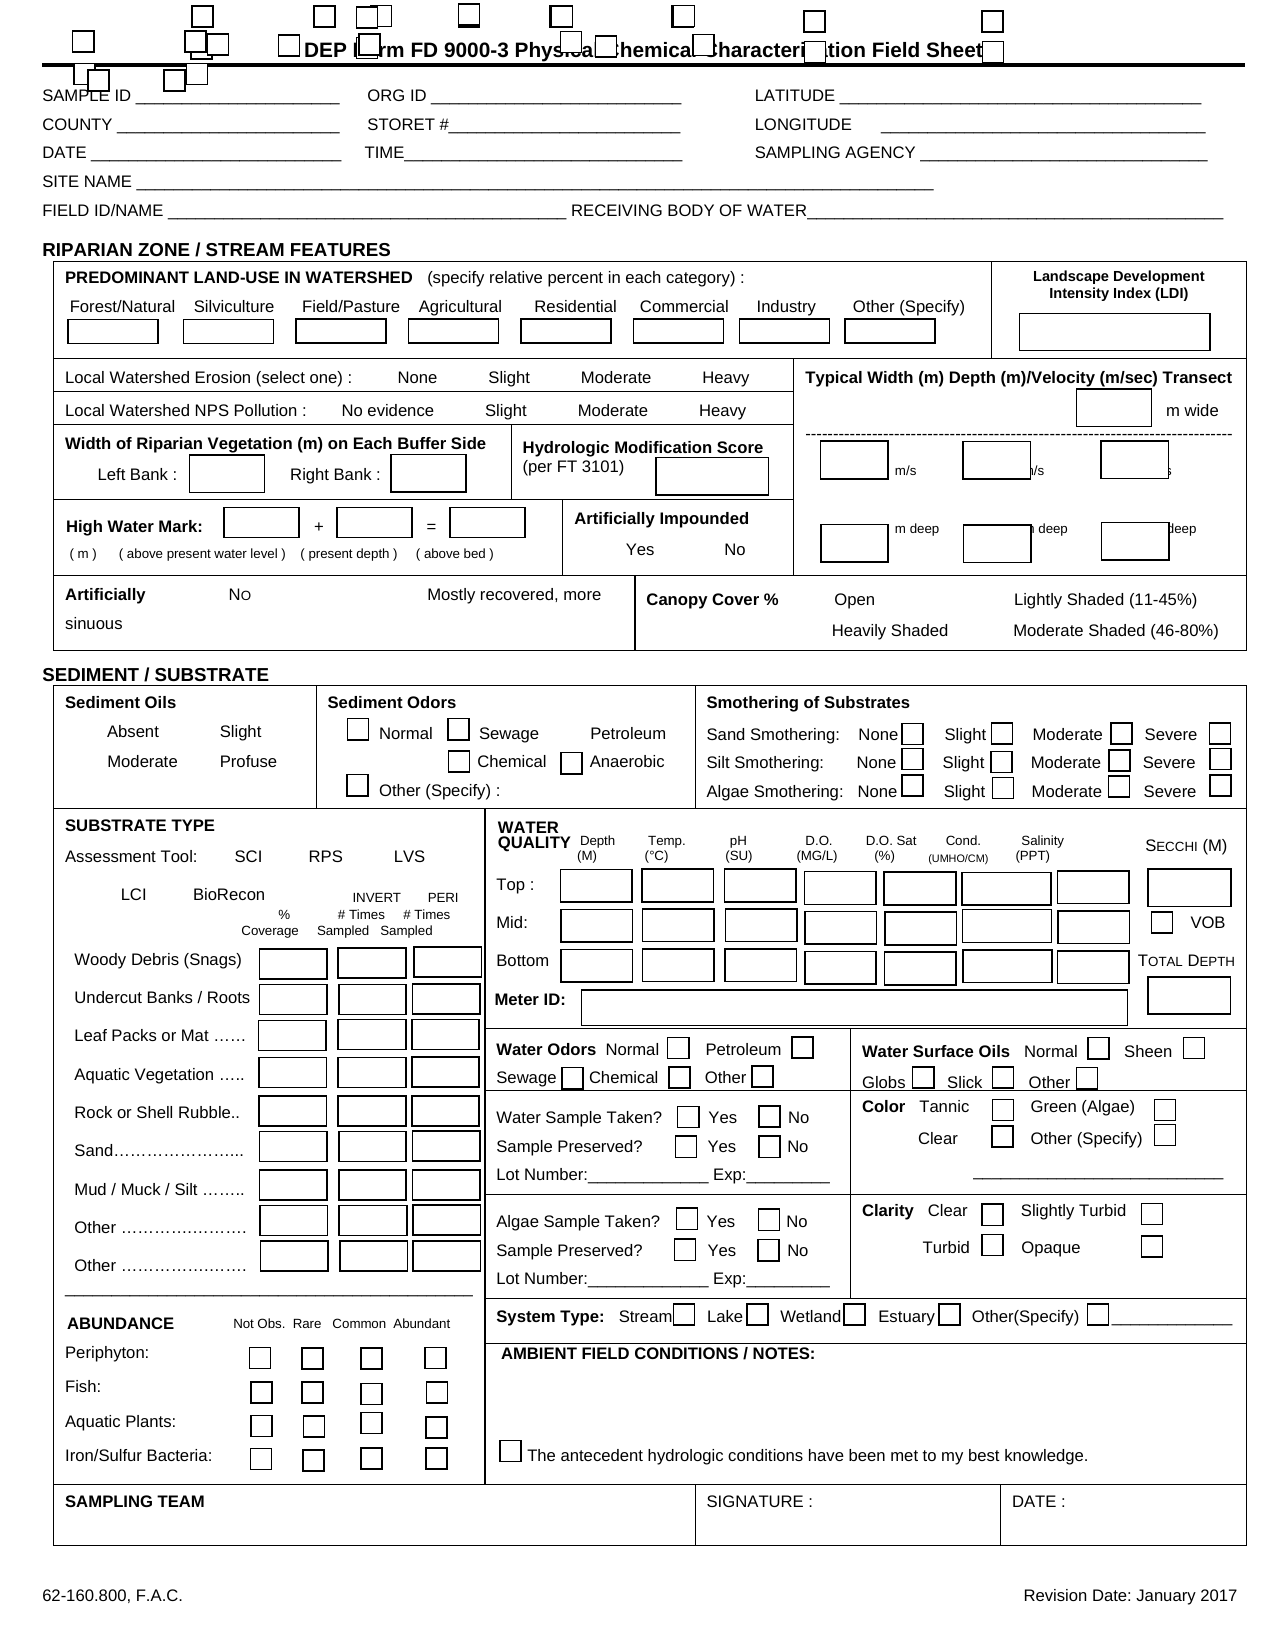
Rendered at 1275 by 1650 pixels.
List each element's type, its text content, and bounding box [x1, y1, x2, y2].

text SAMPLE ID ______________________ ORG ID ___________________________ LATITUDE _______________________________________ [42, 86, 1245, 105]
table_cell Water Surface Oils Normal Sheen Globs Slick Other [851, 1029, 1246, 1090]
table_cell Hydrologic Modification Score (per FT 3101) [512, 425, 793, 499]
table_cell Water Sample Taken? Yes No Sample Preserved? Yes No Lot Number:_____________ Exp:_________ [486, 1091, 850, 1194]
table_cell SUBSTRATE TYPE Assessment Tool: SCI RPS LVS LCI BioRecon INVERT PERI % # Times # Times Coverage Sampled Sampled Woody Debris (Snags) Undercut Banks / Roots Leaf Packs or Mat …… Aquatic Vegetation ….. Rock or Shell Rubble.. Sand…………………... Mud / Muck / Silt …….. Other ………….………. Other …………….……. ____________________________________________ Not Obs. Rare Common Abundant Periphyton: Fish: Aquatic Plants: Iron/Sulfur Bacteria: [54, 809, 484, 1484]
table_cell DATE : [1001, 1485, 1246, 1545]
table_header Smothering of Substrates Sand Smothering: None Slight Moderate Severe Silt Smothering: None Slight Moderate Severe Algae Smothering: None Slight Moderate Severe : [696, 686, 1246, 808]
table_header PREDOMINANT LAND-USE IN WATERSHED (specify relative percent in each category) : Forest/Natural Silviculture Field/Pasture Agricultural Residential Commercial Industry Other (Specify) [54, 262, 991, 358]
text SEDIMENT / SUBSTRATE [42, 664, 1245, 685]
table_header Sediment Oils Absent Slight Moderate Profuse [54, 686, 316, 808]
table_cell Width of Riparian Vegetation (m) on Each Buffer Side Left Bank : : [54, 425, 511, 499]
table_cell Artificially Impounded Yes No [563, 500, 793, 575]
table_header Landscape Development Intensity Index (LDI) [992, 262, 1246, 358]
text COUNTY ________________________ STORET #_________________________ LONGITUDE ___________________________________ [42, 114, 1245, 134]
table_cell Canopy Cover % Open Lightly Shaded (11-45%) Heavily Shaded Moderate Shaded (46-80%) [636, 576, 1246, 650]
text DEP Form FD 9000-3 Physical/Chemical Characterization Field Sheet [42, 37, 1245, 63]
text SITE NAME ______________________________________________________________________________________ [42, 172, 1245, 191]
table_cell Water Odors Normal Petroleum Sewage Chemical Other Other (Specify) : [486, 1029, 850, 1090]
table_cell Clarity Clear Slightly Turbid Turbid Opaque [851, 1195, 1246, 1298]
table_cell AMBIENT FIELD CONDITIONS / NOTES: [486, 1344, 1246, 1484]
table_cell Local Watershed NPS Pollution : No evidence Slight Moderate Heavy Local Watershed NPS Pollution : No evidence Slight Moderate Heavy [54, 392, 793, 424]
text DATE ___________________________ TIME______________________________ SAMPLING AGENCY _______________________________ [42, 143, 1245, 162]
table_cell Algae Sample Taken? Yes No Sample Preserved? Yes No Lot Number:_____________ Exp:_________ [486, 1195, 850, 1298]
table_cell Typical Width (m) Depth (m)/Velocity (m/sec) Transect m wide ----------------------------------------------------------------------------- m/s m/s m/s m deep m deep m deep [794, 359, 1246, 575]
table_cell Artificially No Mostly recovered, more sinuous Channelized : Some recovery Recent, severe [54, 576, 634, 650]
table_cell SIGNATURE : [696, 1485, 1000, 1545]
table_cell Color Tannic Green (Algae) Clear Other (Specify) ___________________________ [851, 1091, 1246, 1194]
table_cell SAMPLING TEAM [54, 1485, 695, 1545]
table_cell Local Watershed Erosion (select one) : None Slight Moderate Heavy [54, 359, 793, 391]
table_header Sediment Odors Normal Sewage Petroleum Chemical Anaerobic Other (Specify) : [317, 686, 695, 808]
table_cell High Water Mark: + = ( m ) ( above present water level ) ( present depth ) ( above bed ) [54, 500, 562, 575]
table_cell Depth Temp. pH D.O. D.O. Sat Cond. Salinity (M) (°C) (SU) (MG/L) (%) (UMHO/CM) (PPT) Top : Mid: VOB Bottom Total Depth Meter ID: [486, 809, 1246, 1028]
text FIELD ID/NAME ___________________________________________ RECEIVING BODY OF WATER [42, 201, 1245, 220]
table_cell System Type: Stream Lake Wetland Estuary Other(Specify) _____________ [486, 1299, 1246, 1343]
text RIPARIAN ZONE / STREAM FEATURES [42, 239, 1245, 261]
